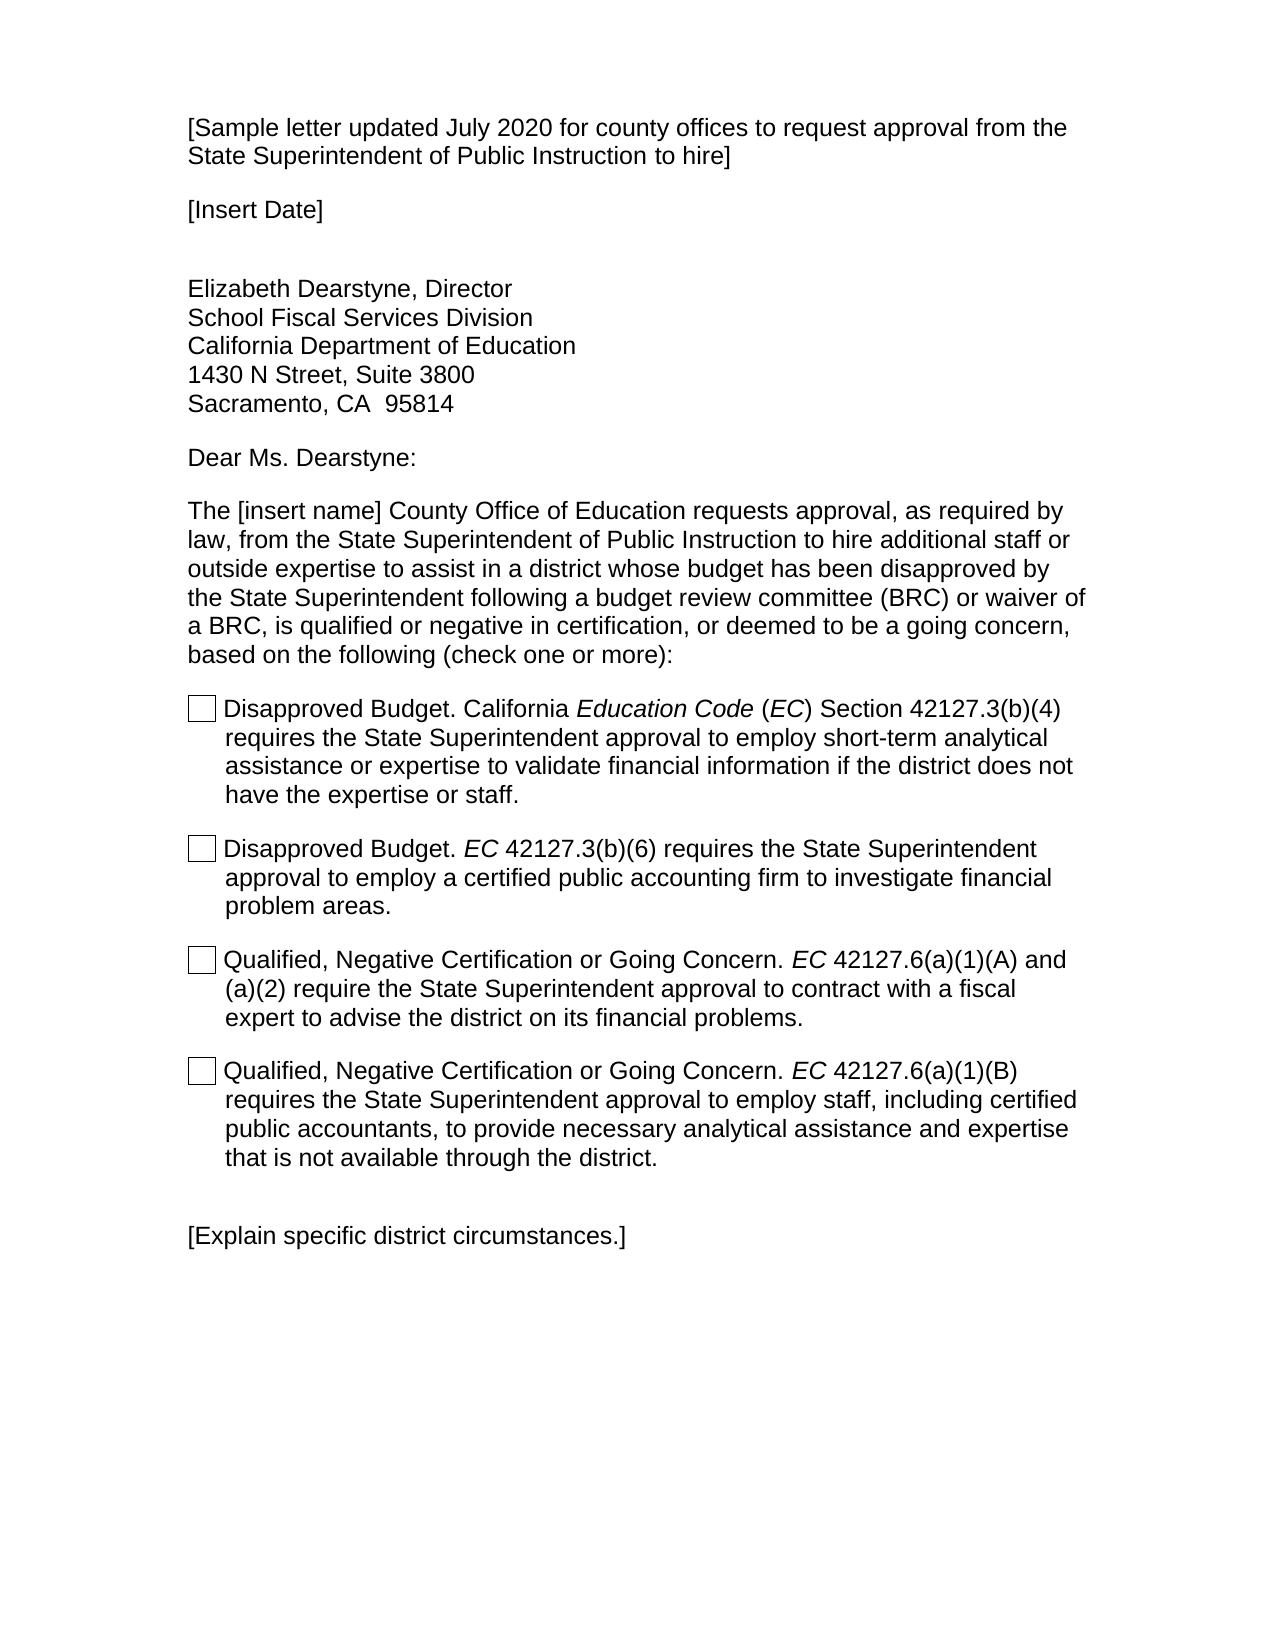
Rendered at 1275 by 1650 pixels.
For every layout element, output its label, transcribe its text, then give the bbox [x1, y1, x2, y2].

text [Explain specific district circumstances.] [187, 1221, 1087, 1250]
text The [insert name] County Office of Education requests approval, as required by law, from the State Superintendent of Public Instruction to hire additional staff or outside expertise to assist in a district whose budget has been disapproved by the State Superintendent following a budget review committee (BRC) or waiver of a BRC, is qualified or negative in certification, or deemed to be a going concern, based on the following (check one or more): [187, 496, 1087, 669]
text School Fiscal Services Division [187, 302, 1087, 331]
text [Insert Date] [187, 195, 1087, 224]
text Qualified, Negative Certification or Going Concern. EC 42127.6(a)(1)(A) and (a)(2) require the State Superintendent approval to contract with a fiscal expert to advise the district on its financial problems. [187, 945, 1087, 1031]
text Qualified, Negative Certification or Going Concern. EC 42127.6(a)(1)(B) requires the State Superintendent approval to employ staff, including certified public accountants, to provide necessary analytical assistance and expertise that is not available through the district. [187, 1056, 1087, 1171]
text Dear Ms. Dearstyne: [187, 442, 1087, 471]
text California Department of Education [187, 331, 1087, 360]
subtitle [Sample letter updated July 2020 for county offices to request approval from the State Superintendent of Public Instruction to hire] [187, 112, 1087, 170]
text Elizabeth Dearstyne, Director [187, 274, 1087, 302]
text Sacramento, CA 95814 [187, 389, 1087, 417]
text Disapproved Budget. California Education Code (EC) Section 42127.3(b)(4) requires the State Superintendent approval to employ short-term analytical assistance or expertise to validate financial information if the district does not have the expertise or staff. [187, 694, 1087, 809]
text 1430 N Street, Suite 3800 [187, 360, 1087, 389]
text Disapproved Budget. EC 42127.3(b)(6) requires the State Superintendent approval to employ a certified public accounting firm to investigate financial problem areas. [187, 834, 1087, 920]
